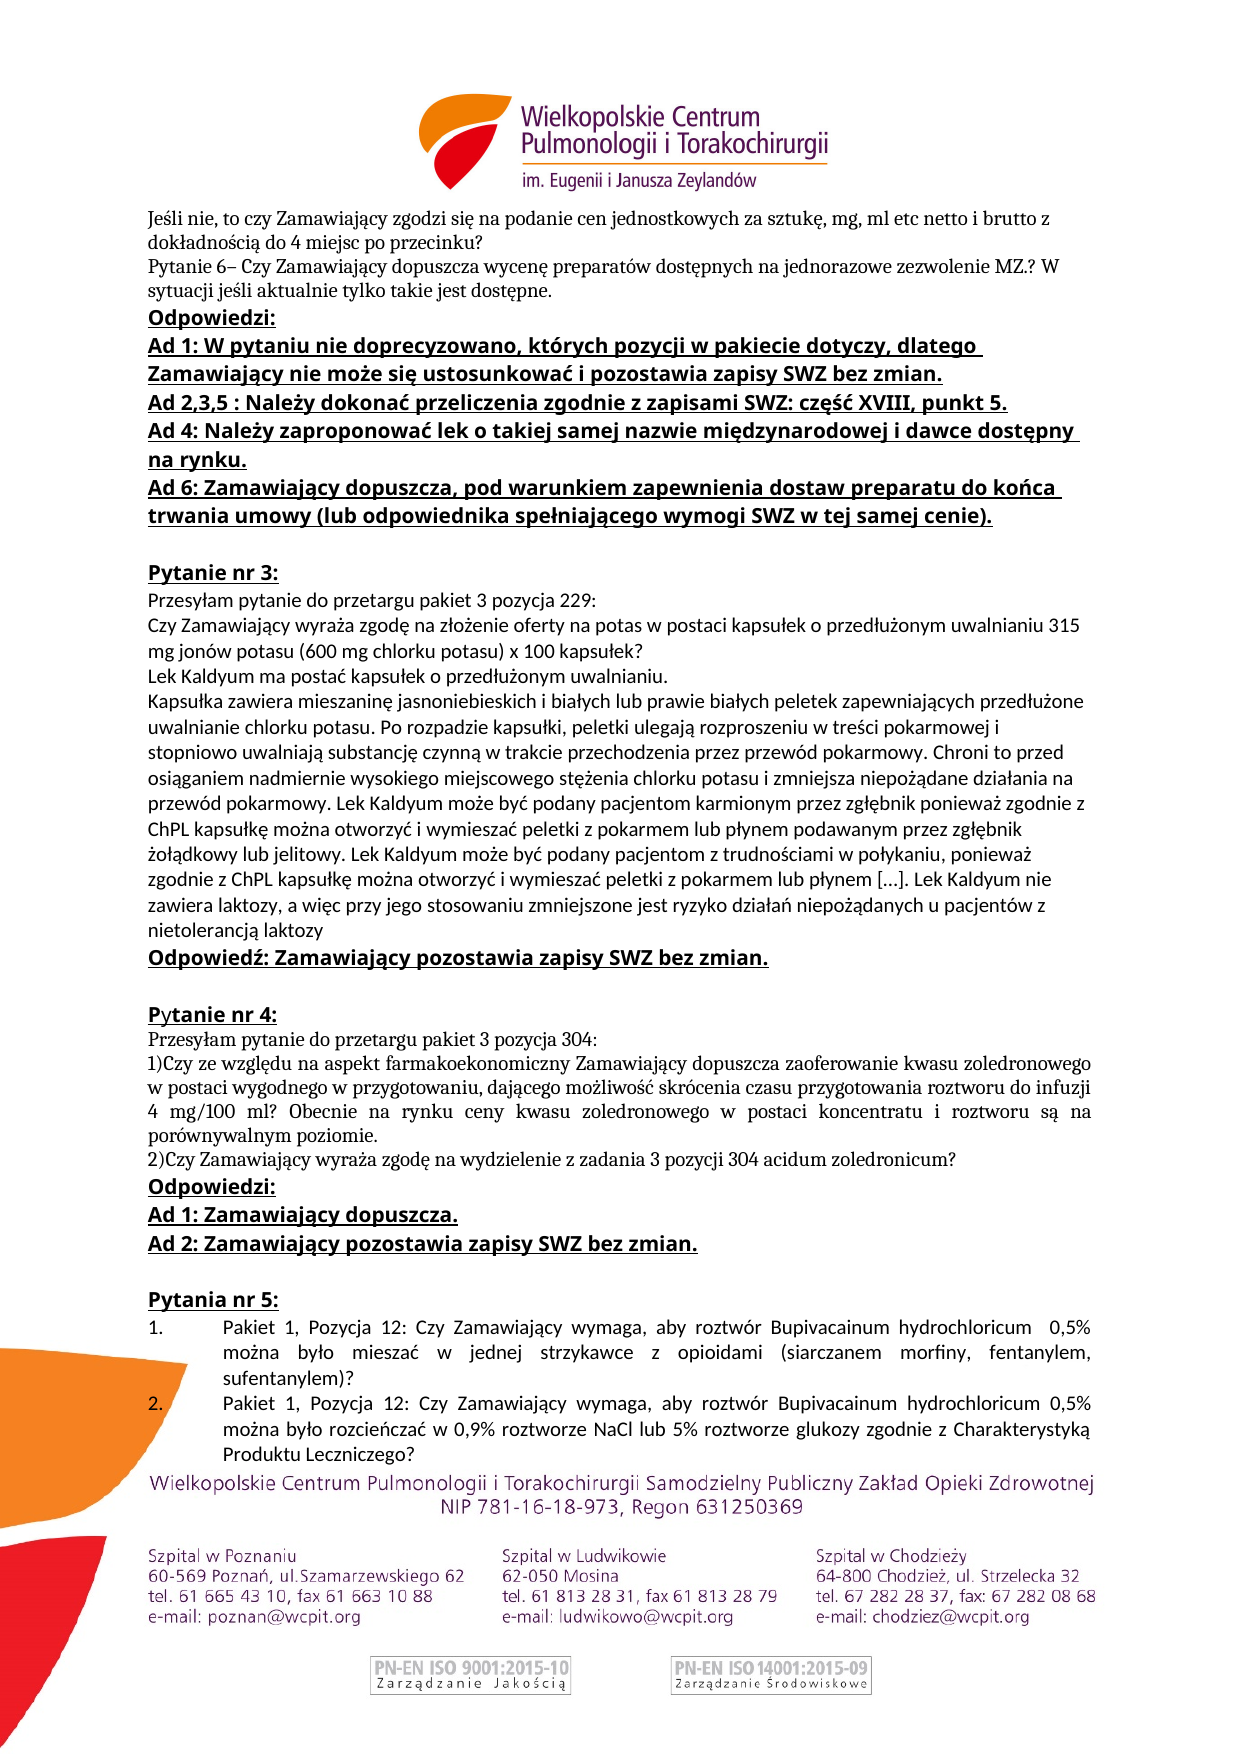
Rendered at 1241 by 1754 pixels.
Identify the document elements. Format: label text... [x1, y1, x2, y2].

text Ad 2,3,5 : Należy dokonać przeliczenia zgodnie z zapisami SWZ: część XVIII, punkt 5. [148, 388, 1092, 416]
list Pakiet 1, Pozycja 12: Czy Zamawiający wymaga, aby roztwór Bupivacainum hydrochloricum 0,5% można było rozcieńczać w 0,9% roztworze NaCl lub 5% roztworze glukozy zgodnie z Charakterystyką Produktu Leczniczego? [148, 1390, 1092, 1467]
text Przesyłam pytanie do przetargu pakiet 3 pozycja 229: [148, 587, 1092, 612]
text Pytanie nr 3: [148, 558, 1092, 587]
list Pakiet 1, Pozycja 12: Czy Zamawiający wymaga, aby roztwór Bupivacainum hydrochloricum 0,5% można było mieszać w jednej strzykawce z opioidami (siarczanem morfiny, fentanylem, sufentanylem)? [148, 1314, 1092, 1390]
text Odpowiedzi: [148, 303, 1092, 331]
picture [398, 0, 842, 207]
subtitle Pytania nr 5: [148, 1286, 1092, 1314]
text Lek Kaldyum ma postać kapsułek o przedłużonym uwalnianiu. [148, 663, 1092, 689]
text Ad 4: Należy zaproponować lek o takiej samej nazwie międzynarodowej i dawce dostępny na rynku. [148, 416, 1092, 473]
text Odpowiedź: Zamawiający pozostawia zapisy SWZ bez zmian. [148, 943, 1092, 971]
text Jeśli nie, to czy Zamawiający zgodzi się na podanie cen jednostkowych za sztukę, mg, ml etc netto i brutto z dokładnością do 4 miejsc po przecinku? [148, 207, 1092, 255]
text Ad 2: Zamawiający pozostawia zapisy SWZ bez zmian. [148, 1229, 1092, 1257]
text Ad 6: Zamawiający dopuszcza, pod warunkiem zapewnienia dostaw preparatu do końca trwania umowy (lub odpowiednika spełniającego wymogi SWZ w tej samej cenie). [148, 473, 1092, 530]
text Kapsułka zawiera mieszaninę jasnoniebieskich i białych lub prawie białych peletek zapewniających przedłużone uwalnianie chlorku potasu. Po rozpadzie kapsułki, peletki ulegają rozproszeniu w treści pokarmowej i stopniowo uwalniają substancję czynną w trakcie przechodzenia przez przewód pokarmowy. Chroni to przed osiąganiem nadmiernie wysokiego miejscowego stężenia chlorku potasu i zmniejsza niepożądane działania na przewód pokarmowy. Lek Kaldyum może być podany pacjentom karmionym przez zgłębnik ponieważ zgodnie z ChPL kapsułkę można otworzyć i wymieszać peletki z pokarmem lub płynem podawanym przez zgłębnik żołądkowy lub jelitowy. Lek Kaldyum może być podany pacjentom z trudnościami w połykaniu, ponieważ zgodnie z ChPL kapsułkę można otworzyć i wymieszać peletki z pokarmem lub płynem […]. Lek Kaldyum nie zawiera laktozy, a więc przy jego stosowaniu zmniejszone jest ryzyko działań niepożądanych u pacjentów z nietolerancją laktozy [148, 689, 1092, 943]
subtitle 2)Czy Zamawiający wyraża zgodę na wydzielenie z zadania 3 pozycji 304 acidum zoledronicum? [148, 1148, 1092, 1172]
subtitle 1)Czy ze względu na aspekt farmakoekonomiczny Zamawiający dopuszcza zaoferowanie kwasu zoledronowego w postaci wygodnego w przygotowaniu, dającego możliwość skrócenia czasu przygotowania roztworu do infuzji 4 mg/100 ml? Obecnie na rynku ceny kwasu zoledronowego w postaci koncentratu i roztworu są na porównywalnym poziomie. [148, 1052, 1092, 1148]
text Pytanie 6– Czy Zamawiający dopuszcza wycenę preparatów dostępnych na jednorazowe zezwolenie MZ.? W sytuacji jeśli aktualnie tylko takie jest dostępne. [148, 255, 1092, 303]
text Odpowiedzi: [148, 1172, 1092, 1200]
text Czy Zamawiający wyraża zgodę na złożenie oferty na potas w postaci kapsułek o przedłużonym uwalnianiu 315 mg jonów potasu (600 mg chlorku potasu) x 100 kapsułek? [148, 612, 1092, 663]
picture [0, 1340, 1241, 1754]
text Pytanie nr 4: [148, 1000, 1092, 1028]
subtitle Przesyłam pytanie do przetargu pakiet 3 pozycja 304: [148, 1028, 1092, 1052]
text Ad 1: Zamawiający dopuszcza. [148, 1200, 1092, 1229]
text Ad 1: W pytaniu nie doprecyzowano, których pozycji w pakiecie dotyczy, dlatego Zamawiający nie może się ustosunkować i pozostawia zapisy SWZ bez zmian. [148, 331, 1092, 388]
